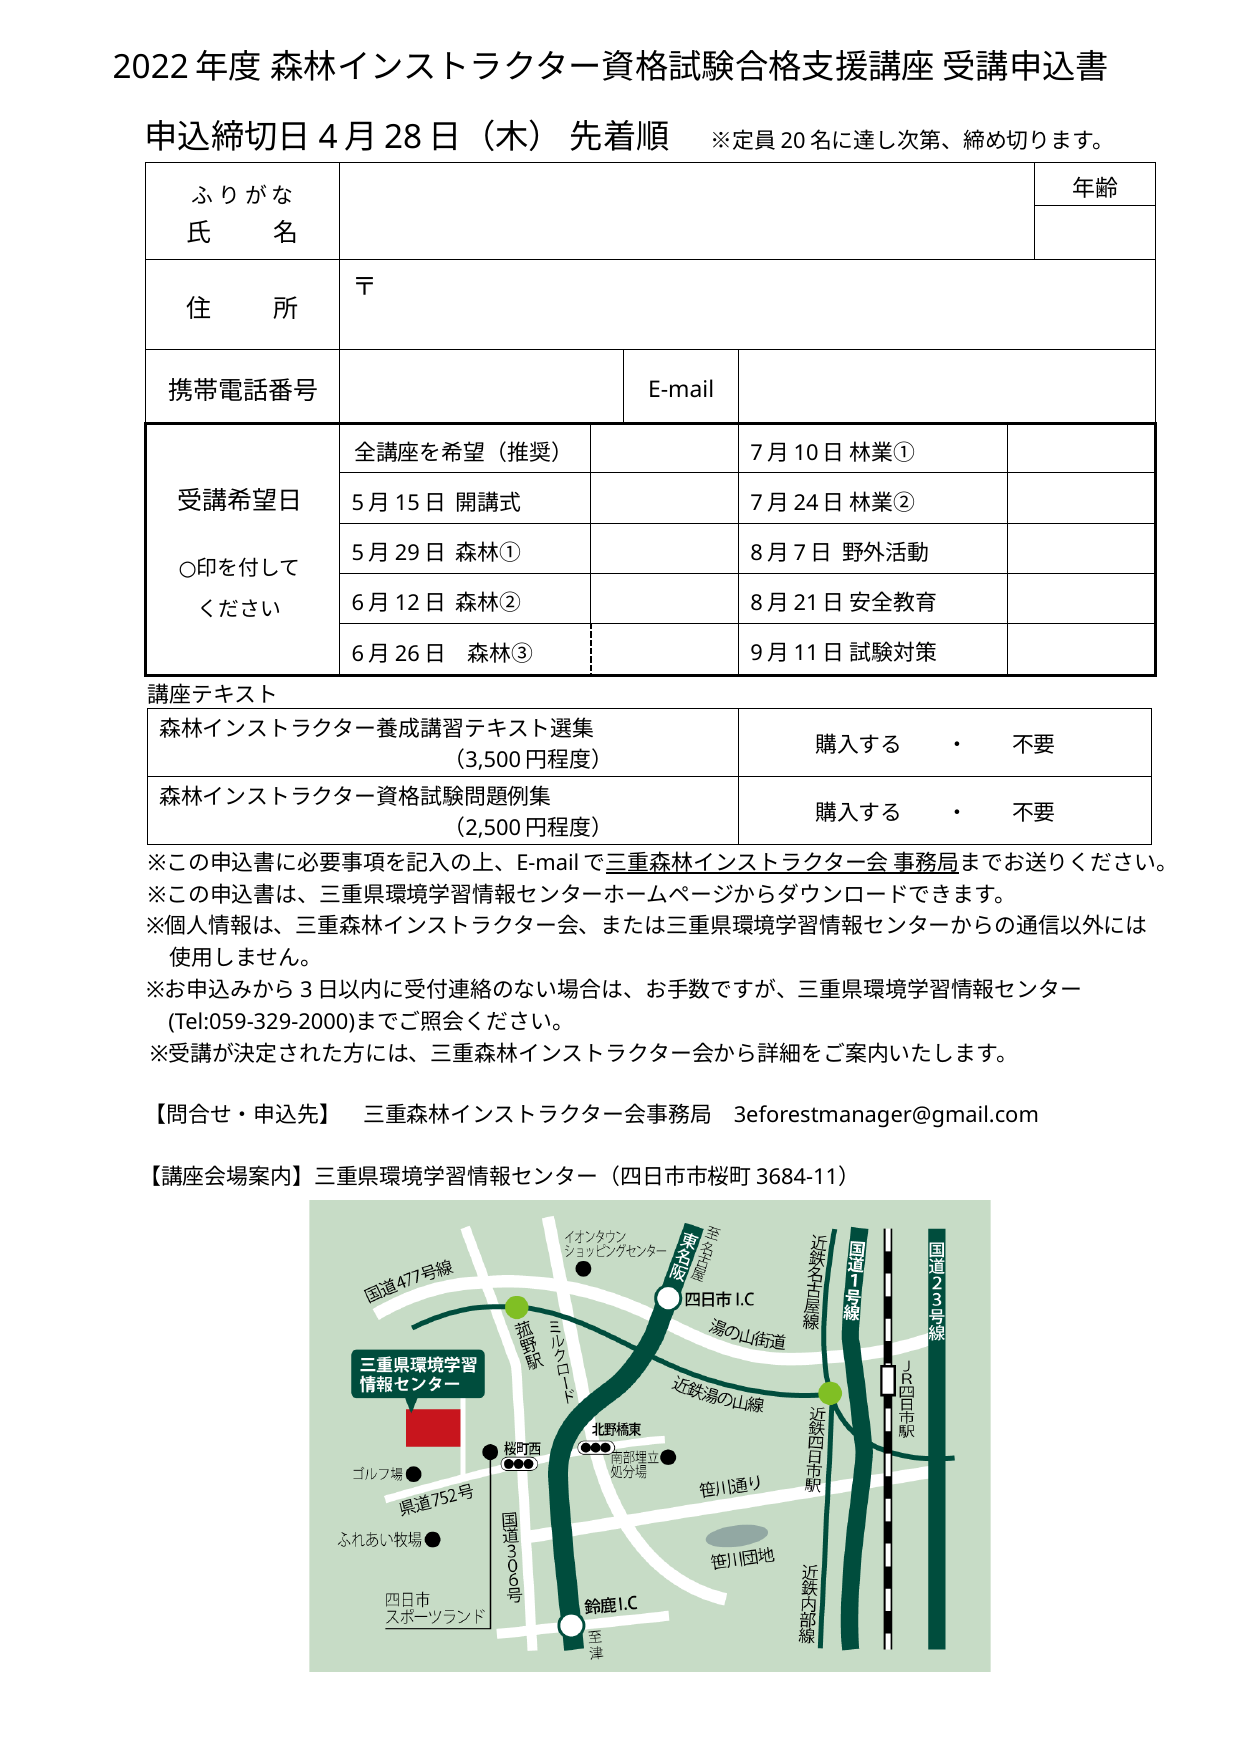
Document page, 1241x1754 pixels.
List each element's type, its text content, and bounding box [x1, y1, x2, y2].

table_cell 〒 [340, 260, 1155, 349]
table_cell [591, 524, 738, 573]
table_cell [591, 425, 738, 472]
table_cell 森林インストラクター資格試験問題例集 （2,500円程度） [148, 777, 738, 844]
text 【講座会場案内】三重県環境学習情報センター（四日市市桜町3684-11） [29, 1159, 1152, 1190]
text 申込締切日 4月28日（木） 先着順 ※定員20名に達し次第、締め切ります。 [144, 109, 1169, 158]
table_header 購入する ・ 不要 [739, 709, 1151, 776]
text 【問合せ・申込先】 三重森林インストラクター会事務局 3eforestmanager@gmail.com [144, 1097, 1152, 1129]
text ※受講が決定された方には、三重森林インストラクター会から詳細をご案内いたします。 [29, 1036, 1152, 1067]
table_header ふ り が な 氏 名 [146, 163, 339, 259]
table_header 森林インストラクター養成講習テキスト選集 （3,500円程度） [148, 709, 738, 776]
table_cell 8月7日 野外活動 [739, 524, 1007, 573]
table_cell [1008, 473, 1154, 522]
table_cell 受講希望日 ○印を付して ください [147, 425, 339, 673]
table_cell [1008, 524, 1154, 573]
table_cell [1035, 206, 1155, 259]
table_cell 6月26日 森林③ [340, 624, 591, 673]
table_cell 7月24日 林業② [739, 473, 1007, 522]
table_header 年齢 [1035, 163, 1155, 205]
table_cell [1008, 624, 1154, 673]
text ※個人情報は、三重森林インストラクター会、または三重県環境学習情報センターからの通信以外には使用しません。 [146, 908, 1152, 972]
text 講座テキスト [148, 677, 1152, 708]
table_cell [591, 473, 738, 522]
table_cell 住 所 [146, 260, 339, 349]
table_cell 5月15日 開講式 [340, 473, 590, 522]
table_cell [1008, 574, 1154, 623]
table_cell 購入する ・ 不要 [739, 777, 1151, 844]
table_cell 6月12日 森林② [340, 574, 590, 623]
table_cell [591, 574, 738, 623]
table_cell 7月10日 林業① [739, 425, 1007, 472]
table_cell E-mail [624, 350, 738, 422]
table_cell [591, 624, 738, 673]
table_cell 5月29日 森林① [340, 524, 590, 573]
table_cell 全講座を希望（推奨） [340, 425, 590, 472]
picture [309, 1200, 991, 1672]
text ※この申込書に必要事項を記入の上、E-mailで三重森林インストラクター会 事務局までお送りください。 [148, 845, 1196, 877]
table_header [340, 163, 1034, 259]
text ※この申込書は、三重県環境学習情報センターホームページからダウンロードできます。 [148, 877, 1152, 908]
table_cell [739, 350, 1155, 422]
text ※お申込みから3日以内に受付連絡のない場合は、お手数ですが、三重県環境学習情報センター(Tel:059-329-2000)までご照会ください。 [146, 972, 1152, 1036]
table_cell 9月11日 試験対策 [739, 624, 1007, 673]
table_cell 8月21日 安全教育 [739, 574, 1007, 623]
text 2022年度 森林インストラクター資格試験合格支援講座 受講申込書 [54, 40, 1168, 88]
table_cell [1008, 425, 1154, 472]
table_cell 携帯電話番号 [146, 350, 339, 422]
table_cell [340, 350, 623, 422]
